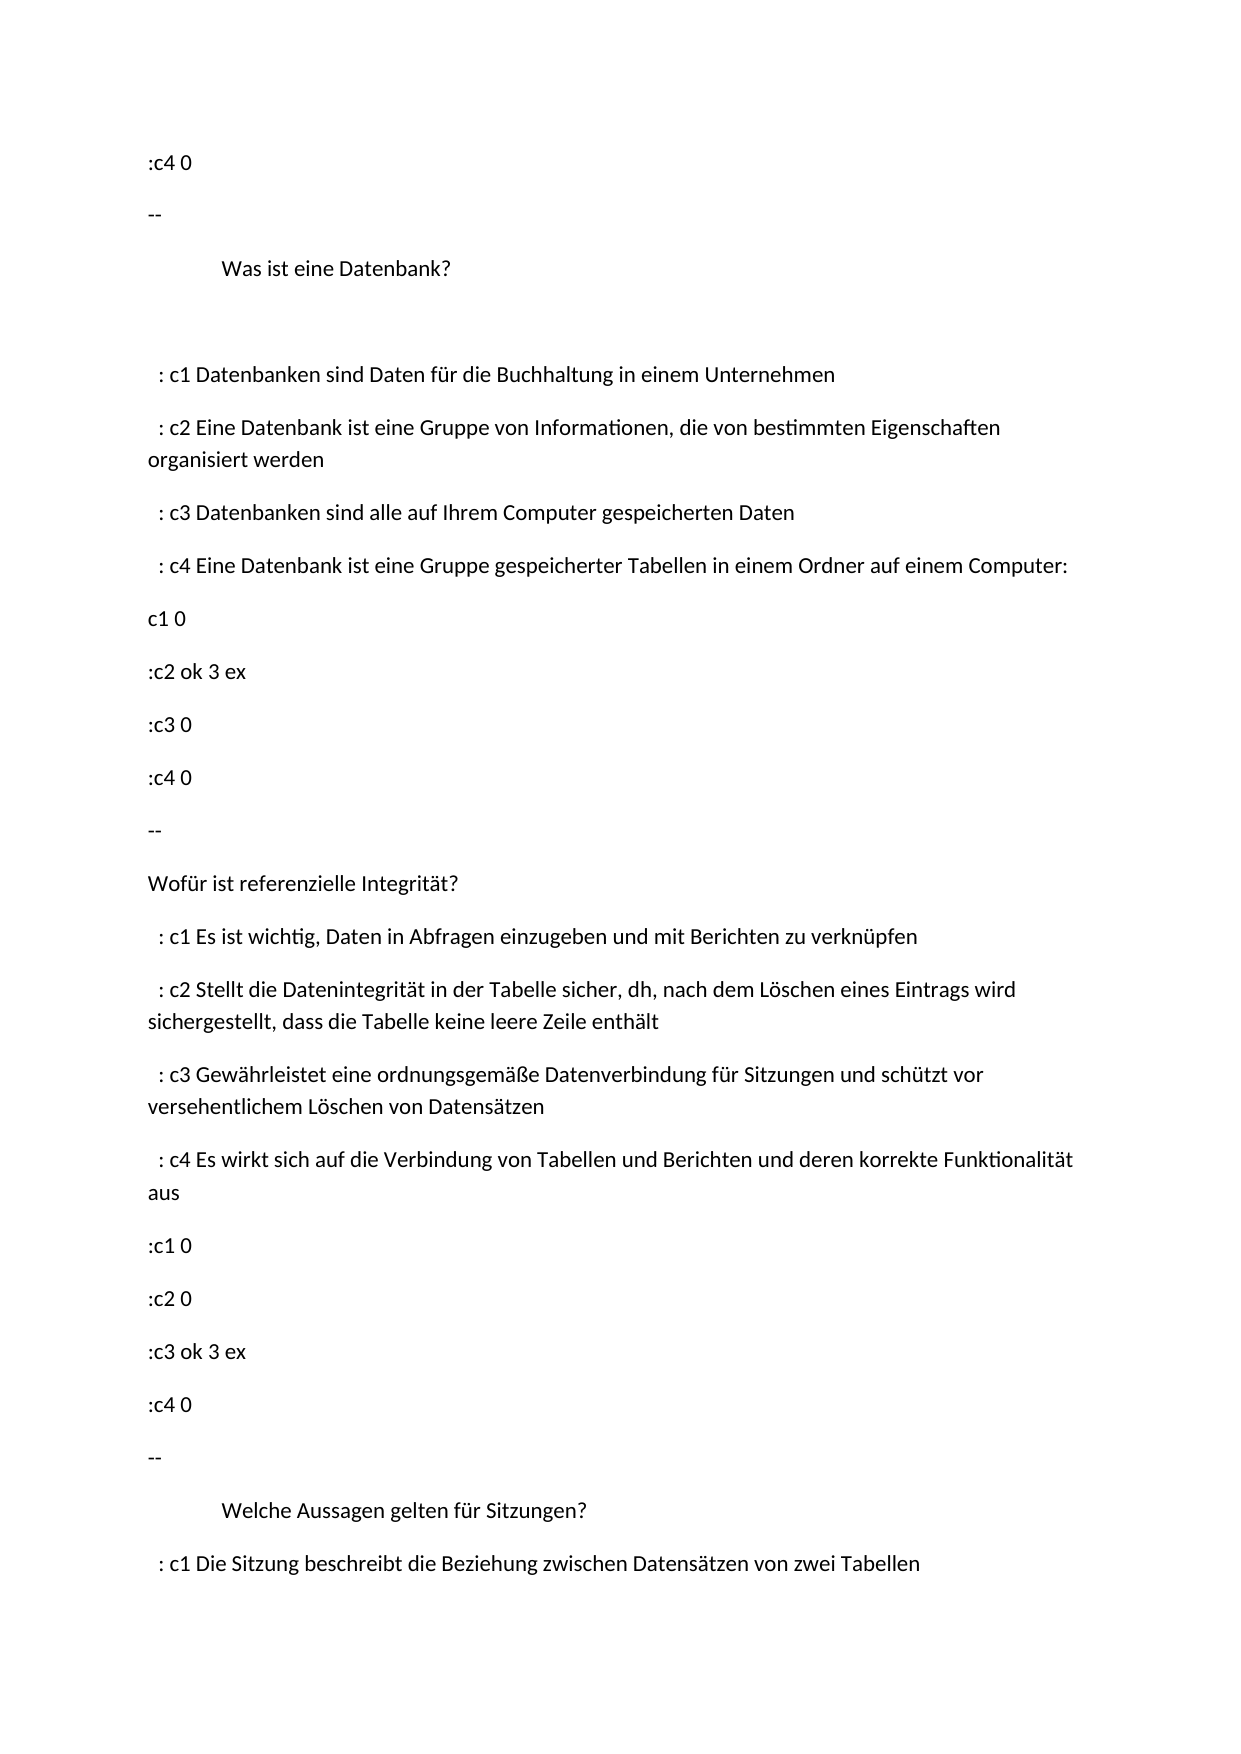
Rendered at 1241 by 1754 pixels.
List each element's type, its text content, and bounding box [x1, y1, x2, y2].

text : c1 Datenbanken sind Daten für die Buchhaltung in einem Unternehmen [148, 360, 1093, 388]
text Welche Aussagen gelten für Sitzungen? [148, 1496, 1093, 1524]
text c1 0 [148, 604, 1093, 632]
text : c4 Eine Datenbank ist eine Gruppe gespeicherter Tabellen in einem Ordner auf einem Computer: [148, 551, 1093, 579]
text :c3 ok 3 ex [148, 1337, 1093, 1365]
text -- [148, 201, 1093, 229]
text : c1 Es ist wichtig, Daten in Abfragen einzugeben und mit Berichten zu verknüpfen [148, 922, 1093, 950]
text :c2 0 [148, 1284, 1093, 1312]
text : c1 Die Sitzung beschreibt die Beziehung zwischen Datensätzen von zwei Tabellen [148, 1549, 1093, 1577]
text Was ist eine Datenbank? [148, 254, 1093, 282]
text : c4 Es wirkt sich auf die Verbindung von Tabellen und Berichten und deren korrekte Funktionalität aus [148, 1146, 1093, 1206]
text :c1 0 [148, 1231, 1093, 1259]
text :c4 0 [148, 1390, 1093, 1418]
text : c3 Datenbanken sind alle auf Ihrem Computer gespeicherten Daten [148, 498, 1093, 526]
text : c2 Eine Datenbank ist eine Gruppe von Informationen, die von bestimmten Eigenschaften organisiert werden [148, 413, 1093, 473]
text Wofür ist referenzielle Integrität? [148, 869, 1093, 897]
text : c2 Stellt die Datenintegrität in der Tabelle sicher, dh, nach dem Löschen eines Eintrags wird sichergestellt, dass die Tabelle keine leere Zeile enthält [148, 975, 1093, 1035]
text :c4 0 [148, 763, 1093, 791]
text :c3 0 [148, 710, 1093, 738]
text -- [148, 1443, 1093, 1471]
text -- [148, 816, 1093, 844]
text :c2 ok 3 ex [148, 657, 1093, 685]
text :c4 0 [148, 148, 1093, 176]
text : c3 Gewährleistet eine ordnungsgemäße Datenverbindung für Sitzungen und schützt vor versehentlichem Löschen von Datensätzen [148, 1060, 1093, 1121]
